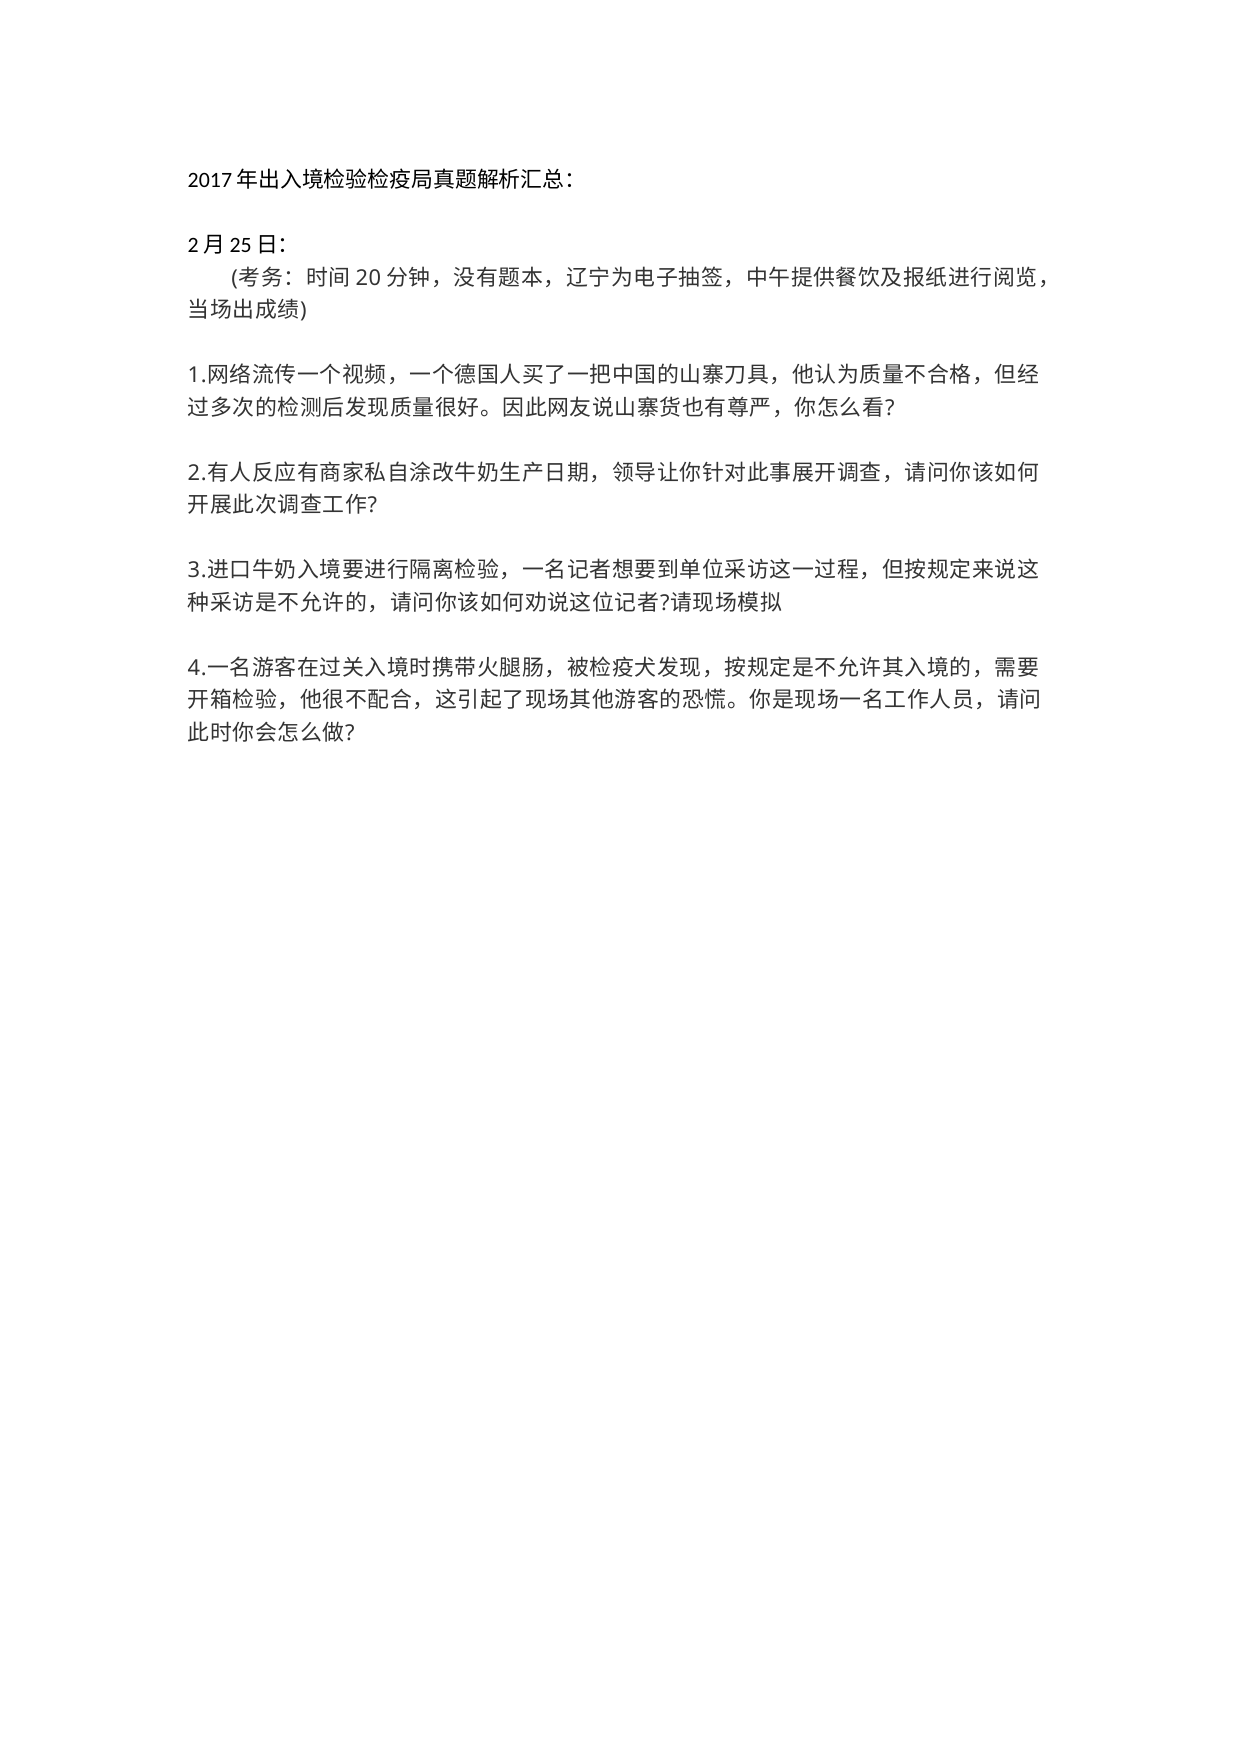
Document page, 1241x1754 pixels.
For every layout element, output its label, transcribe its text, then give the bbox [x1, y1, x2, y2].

text 1.网络流传一个视频，一个德国人买了一把中国的山寨刀具，他认为质量不合格，但经过多次的检测后发现质量很好。因此网友说山寨货也有尊严，你怎么看? [187, 357, 1053, 422]
text 3.进口牛奶入境要进行隔离检验，一名记者想要到单位采访这一过程，但按规定来说这种采访是不允许的，请问你该如何劝说这位记者?请现场模拟 [187, 552, 1053, 617]
text 2月25日： [187, 227, 1053, 259]
text (考务：时间20分钟，没有题本，辽宁为电子抽签，中午提供餐饮及报纸进行阅览，当场出成绩) [187, 259, 1053, 324]
text 2.有人反应有商家私自涂改牛奶生产日期，领导让你针对此事展开调查，请问你该如何开展此次调查工作? [187, 454, 1053, 519]
text 2017年出入境检验检疫局真题解析汇总： [187, 162, 1053, 194]
text 4.一名游客在过关入境时携带火腿肠，被检疫犬发现，按规定是不允许其入境的，需要开箱检验，他很不配合，这引起了现场其他游客的恐慌。你是现场一名工作人员，请问此时你会怎么做? [187, 649, 1053, 747]
